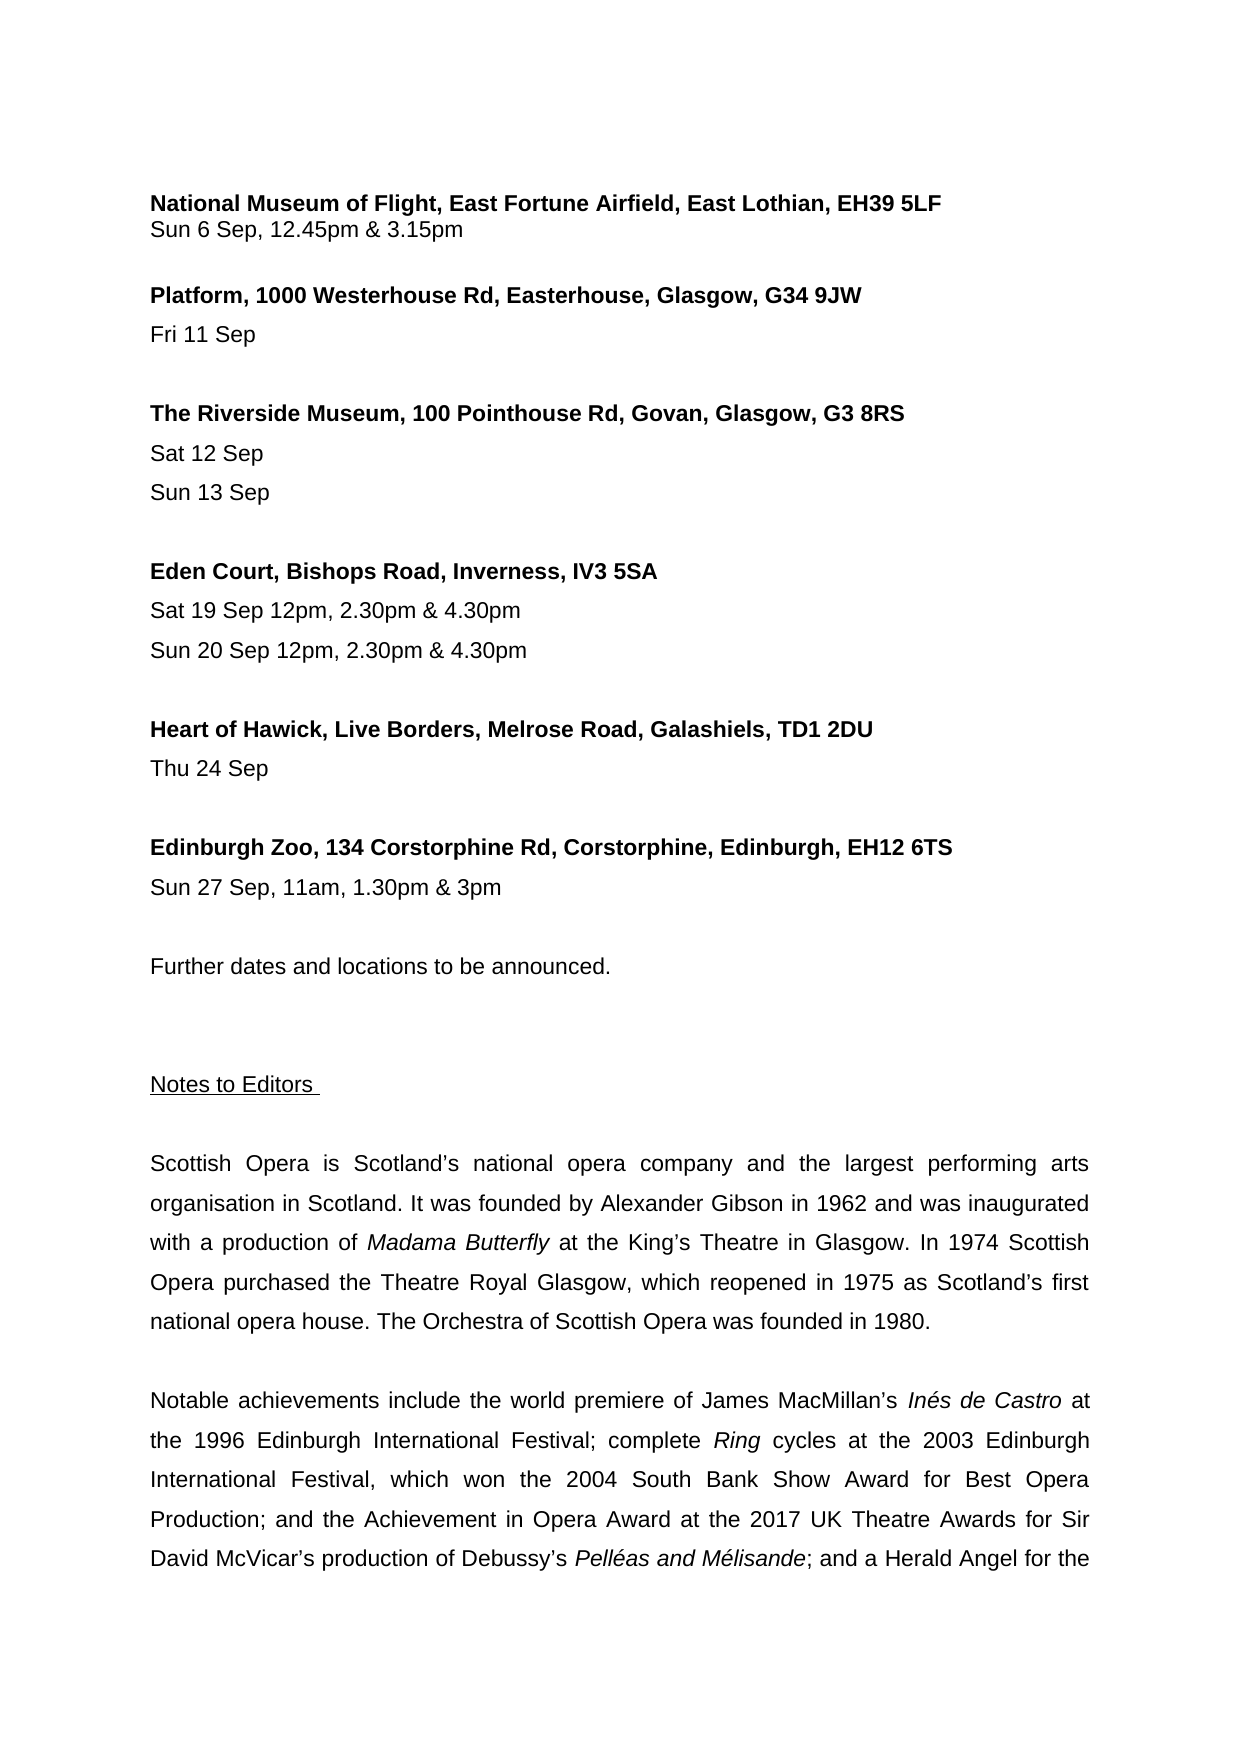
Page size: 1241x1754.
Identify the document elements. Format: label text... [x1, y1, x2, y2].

text Sat 19 Sep 12pm, 2.30pm & 4.30pm [150, 597, 1090, 624]
text Sat 12 Sep [150, 439, 1090, 466]
text National Museum of Flight, East Fortune Airfield, East Lothian, EH39 5LF Sun 6 Sep, 12.45pm & 3.15pm [150, 189, 1090, 242]
text Sun 20 Sep 12pm, 2.30pm & 4.30pm [150, 637, 1090, 663]
text Notes to Editors [150, 1071, 1090, 1098]
text Edinburgh Zoo, 134 Corstorphine Rd, Corstorphine, Edinburgh, EH12 6TS [150, 834, 1090, 861]
text Sun 27 Sep, 11am, 1.30pm & 3pm [150, 874, 1090, 900]
text Fri 11 Sep [150, 321, 1090, 347]
text The Riverside Museum, 100 Pointhouse Rd, Govan, Glasgow, G3 8RS [150, 400, 1090, 426]
text Thu 24 Sep [150, 755, 1090, 782]
text Platform, 1000 Westerhouse Rd, Easterhouse, Glasgow, G34 9JW [150, 282, 1090, 308]
text Heart of Hawick, Live Borders, Melrose Road, Galashiels, TD1 2DU [150, 716, 1090, 742]
text Sun 13 Sep [150, 479, 1090, 505]
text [150, 1387, 1090, 1571]
text Scottish Opera is Scotland’s national opera company and the largest performing arts organisation in Scotland. It was founded by Alexander Gibson in 1962 and was inaugurated with a production of Madama Butterfly at the King’s Theatre in Glasgow. In 1974 Scottish Opera purchased the Theatre Royal Glasgow, which reopened in 1975 as Scotland’s first national opera house. The Orchestra of Scottish Opera was founded in 1980. [150, 1150, 1090, 1334]
text Further dates and locations to be announced. [150, 953, 1090, 979]
text Eden Court, Bishops Road, Inverness, IV3 5SA [150, 558, 1090, 584]
